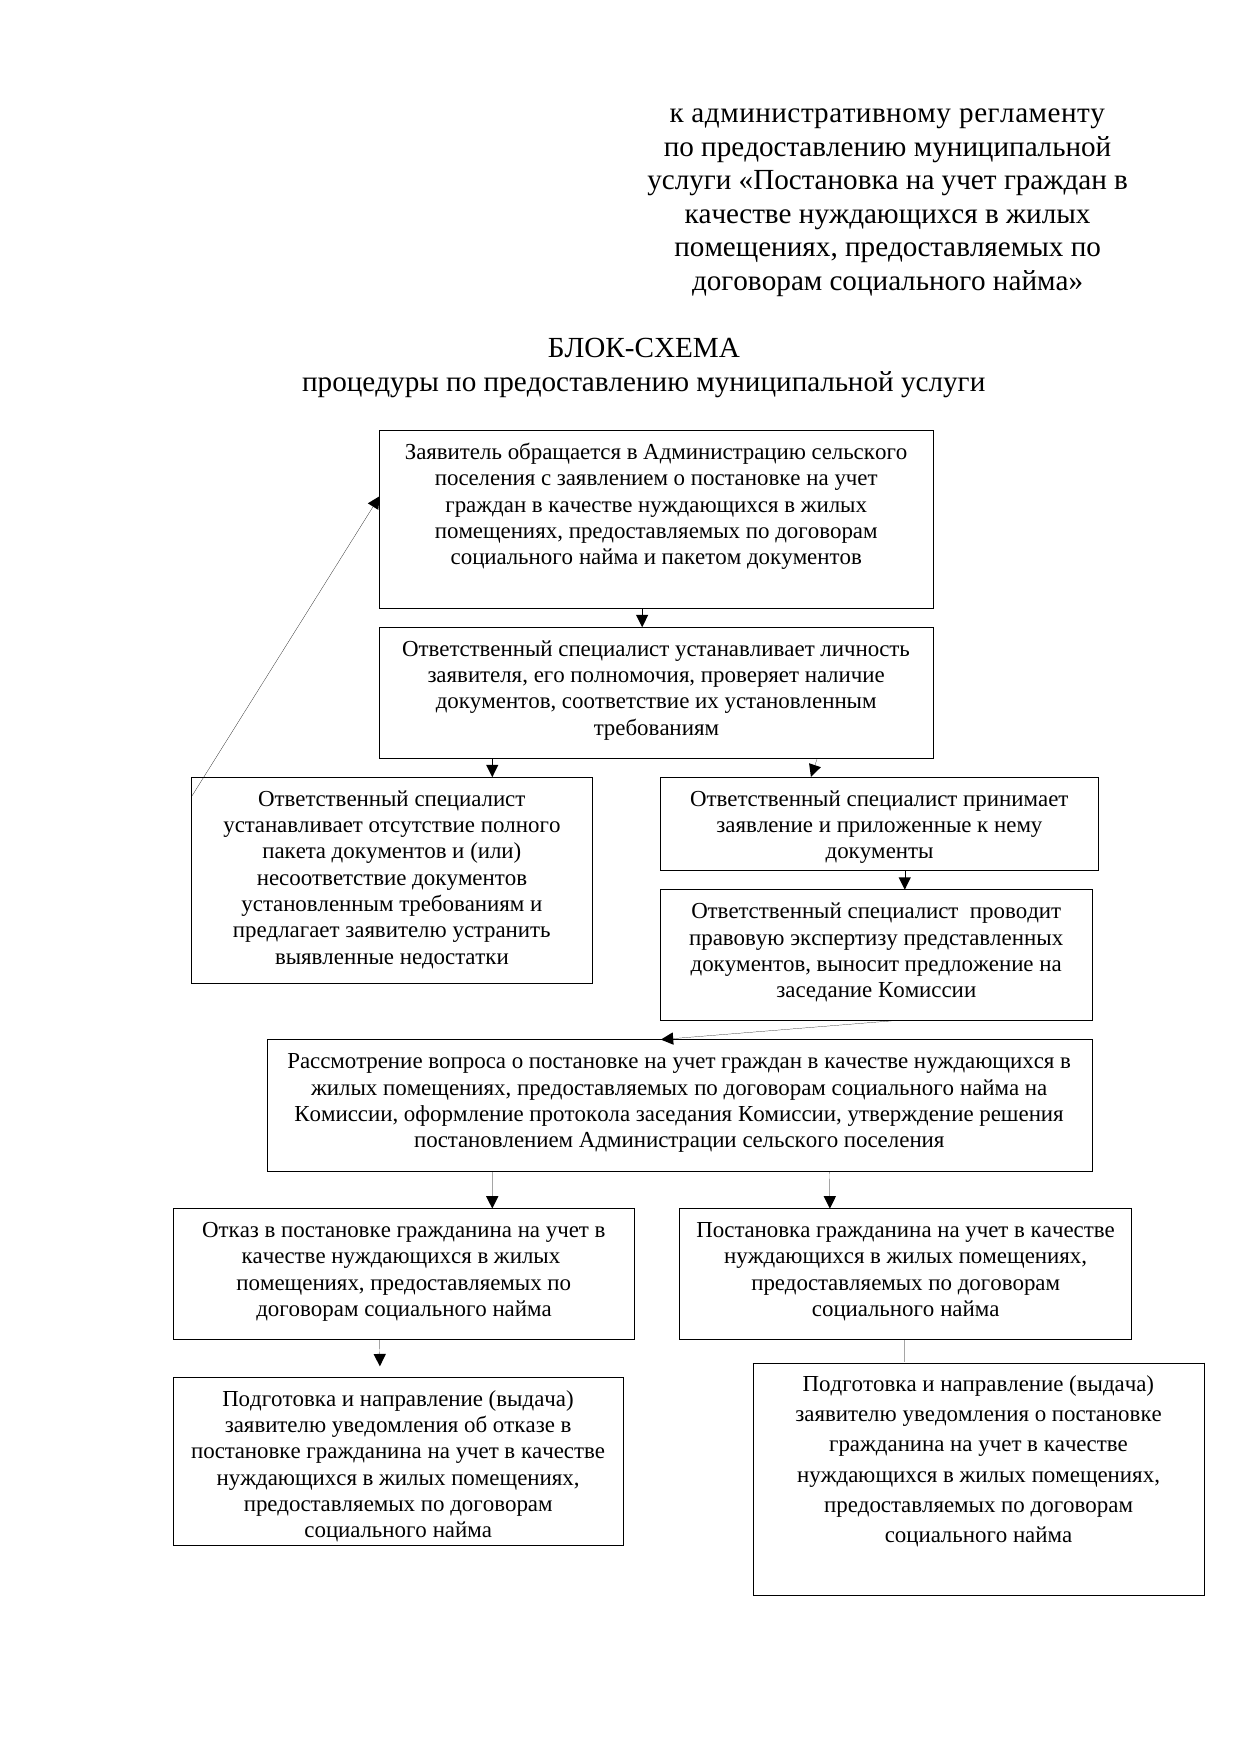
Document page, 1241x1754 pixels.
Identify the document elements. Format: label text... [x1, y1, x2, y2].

text к административному регламенту [623, 95, 1152, 129]
text БЛОК-СХЕМА [136, 330, 1152, 364]
text процедуры по предоставлению муниципальной услуги [136, 364, 1152, 397]
text по предоставлению муниципальной услуги «Постановка на учет граждан в качестве нуждающихся в жилых помещениях, предоставляемых по договорам социального найма» [623, 129, 1152, 297]
